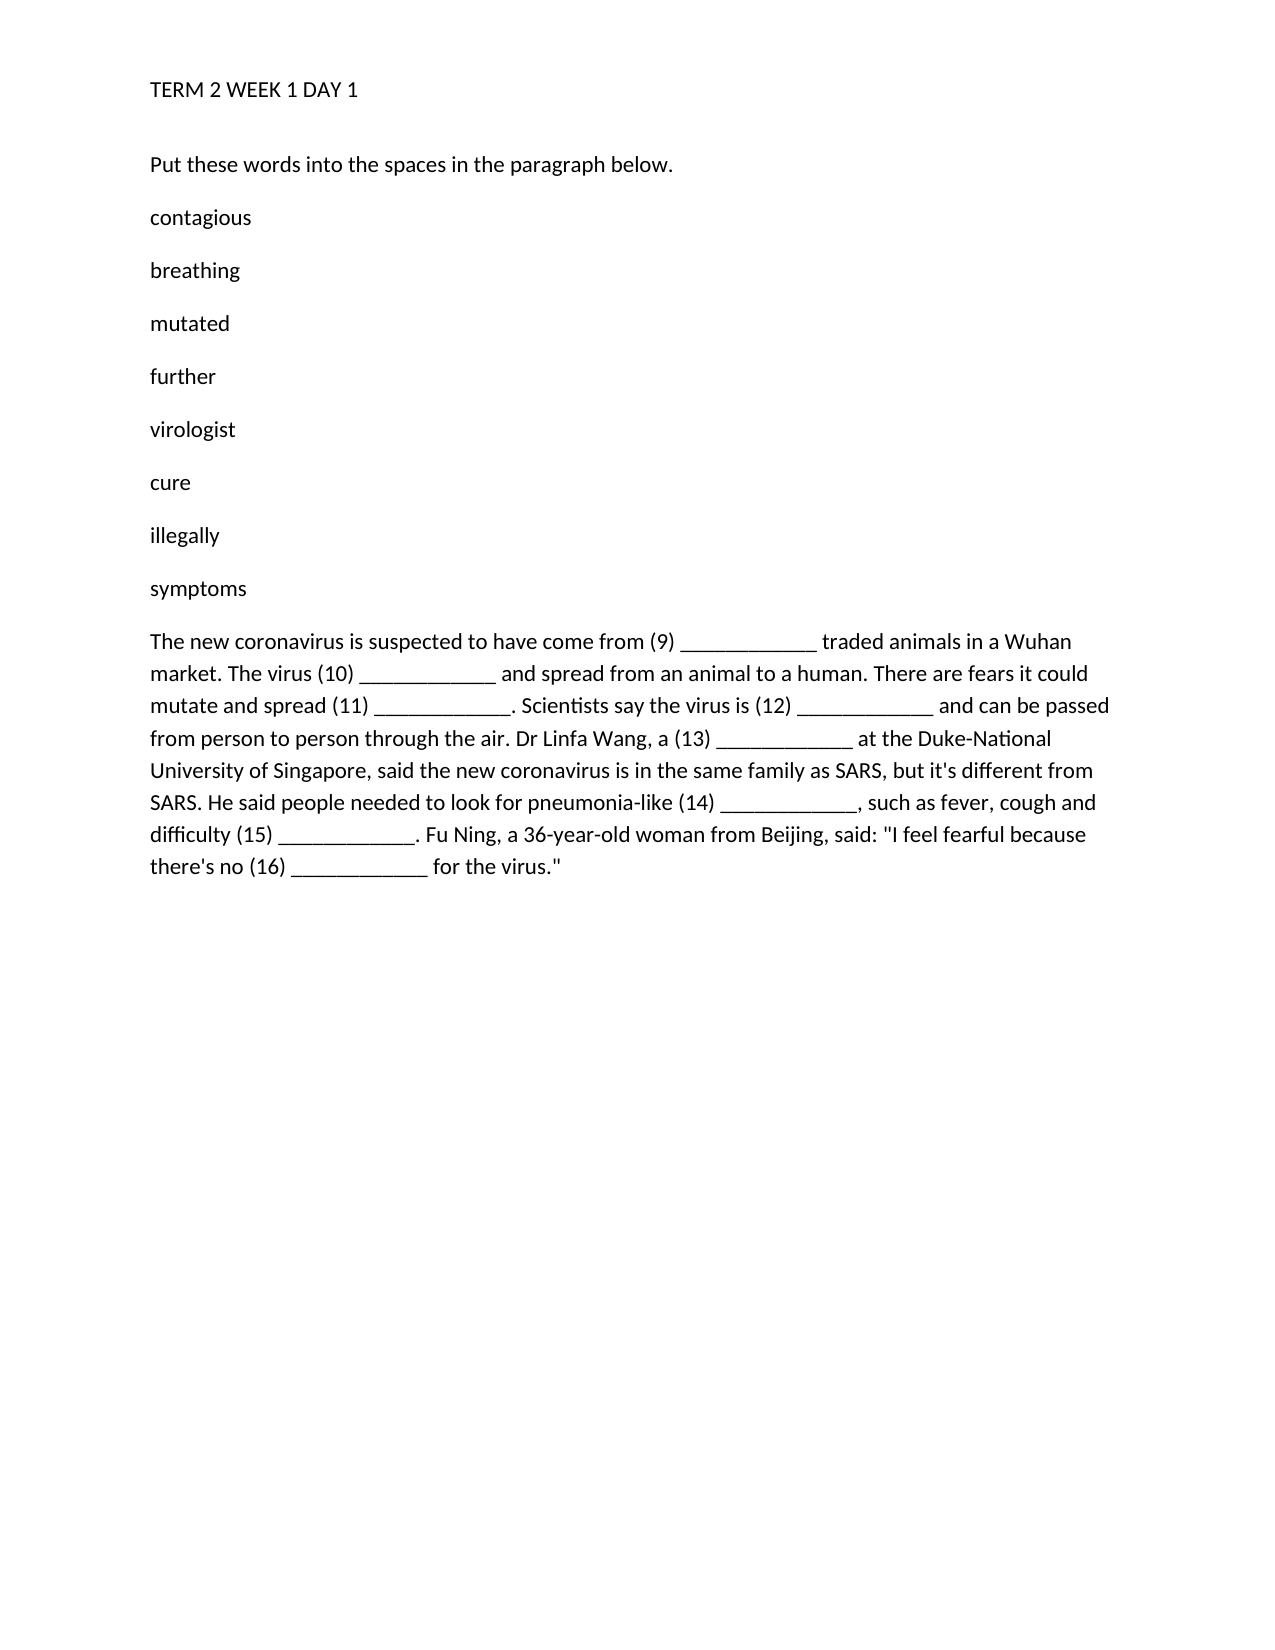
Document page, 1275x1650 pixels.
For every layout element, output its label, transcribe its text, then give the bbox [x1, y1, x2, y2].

text further [150, 362, 1125, 390]
text Put these words into the spaces in the paragraph below. [150, 150, 1125, 178]
text symptoms [150, 574, 1125, 602]
text illegally [150, 521, 1125, 549]
text cure [150, 468, 1125, 496]
text contagious [150, 203, 1125, 231]
text breathing [150, 256, 1125, 284]
text The new coronavirus is suspected to have come from (9) ____________ traded animals in a Wuhan market. The virus (10) ____________ and spread from an animal to a human. There are fears it could mutate and spread (11) ____________. Scientists say the virus is (12) ____________ and can be passed from person to person through the air. Dr Linfa Wang, a (13) ____________ at the Duke-National University of Singapore, said the new coronavirus is in the same family as SARS, but it's different from SARS. He said people needed to look for pneumonia-like (14) ____________, such as fever, cough and difficulty (15) ____________. Fu Ning, a 36-year-old woman from Beijing, said: "I feel fearful because there's no (16) ____________ for the virus." [150, 627, 1125, 881]
text mutated [150, 309, 1125, 337]
text virologist [150, 415, 1125, 443]
